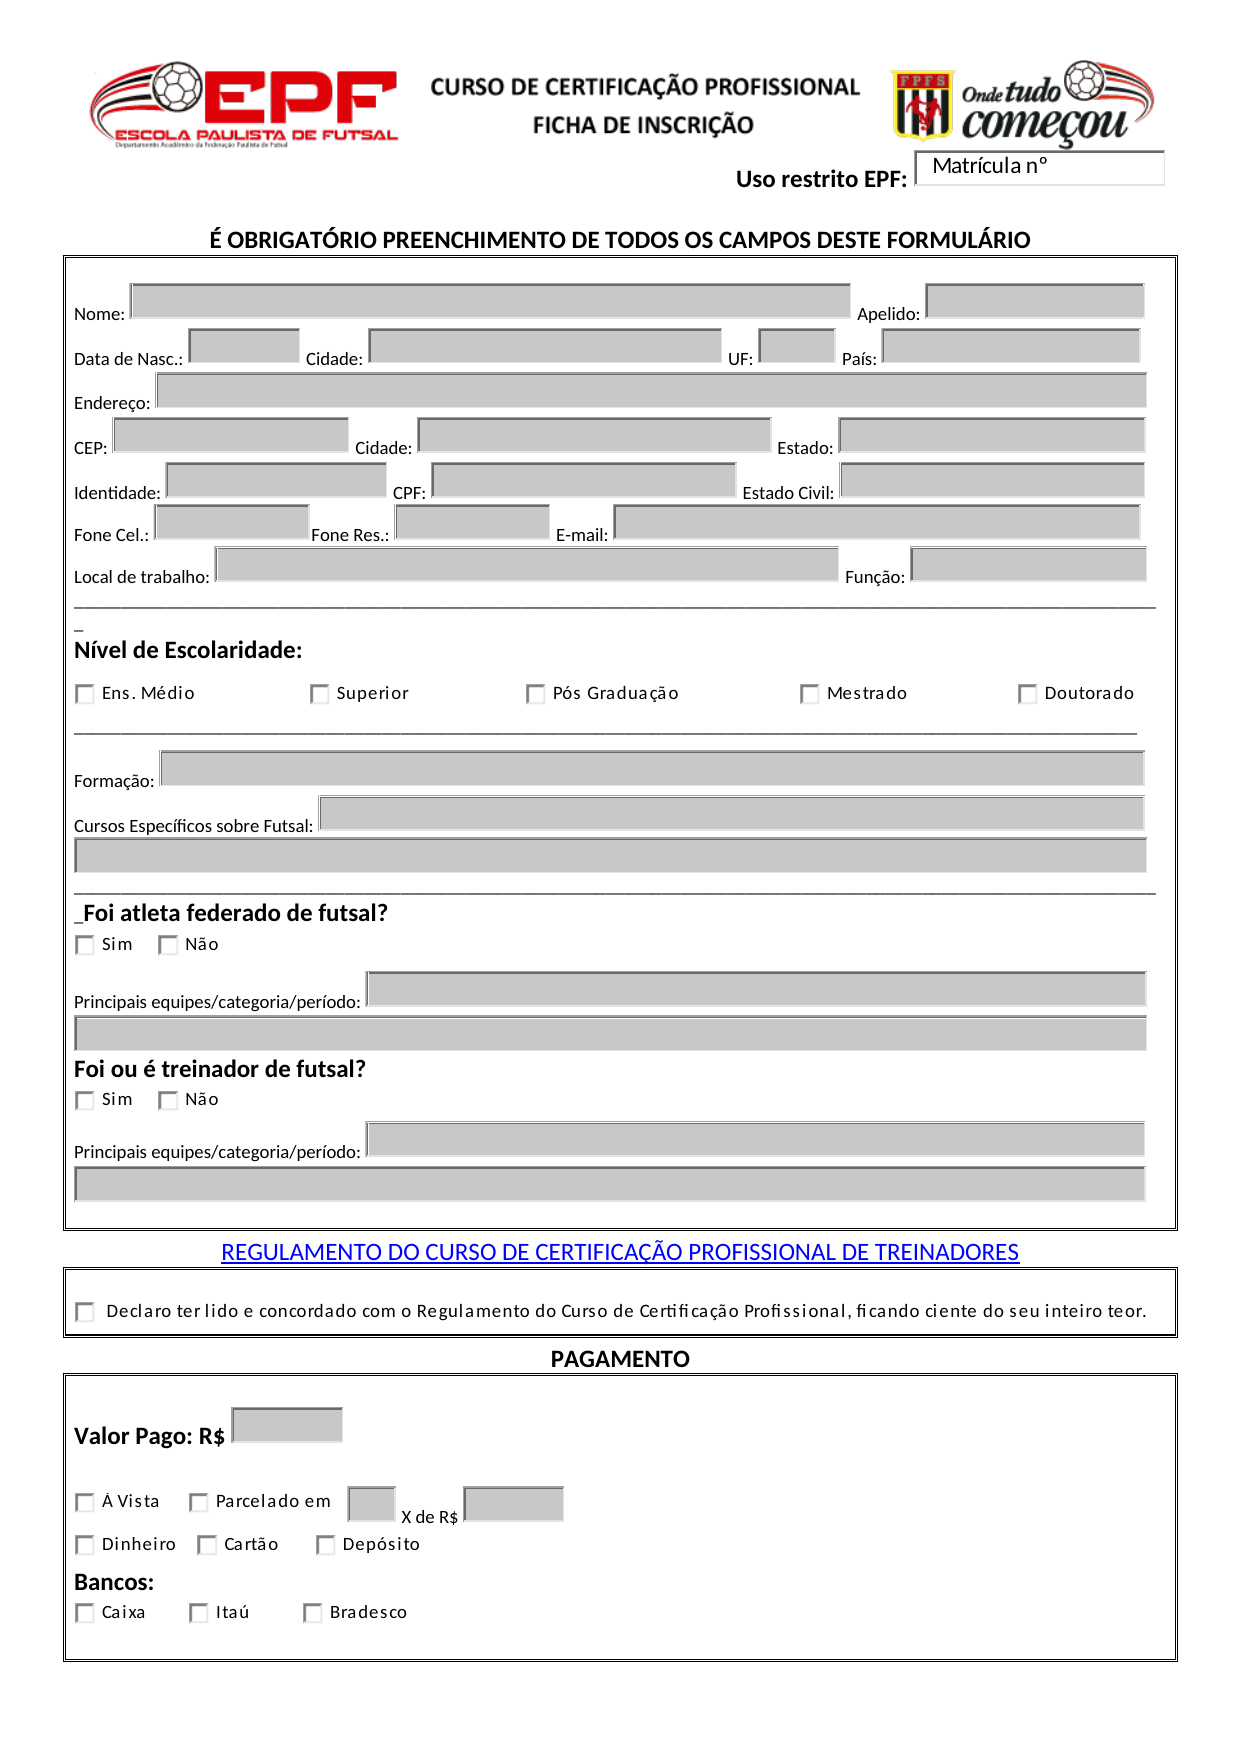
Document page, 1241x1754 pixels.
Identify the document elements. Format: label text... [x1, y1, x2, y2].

text Nome: Apelido: [74, 283, 1167, 325]
text Principais equipes/categoria/período: [74, 971, 1167, 1013]
text Principais equipes/categoria/período: [74, 1121, 1167, 1163]
text X de R$ [74, 1486, 1167, 1528]
text __________________________________________________________________________________________________________________ [74, 677, 1167, 738]
text Endereço: [74, 372, 1167, 414]
text Uso restrito EPF: [74, 150, 1167, 194]
text Local de trabalho: Função: _____________________________________________________________________________________________________________________ [74, 546, 1167, 634]
text _____________________________________________________________________________________________________________________Foi atleta federado de futsal? [74, 875, 1167, 928]
text Cursos Específicos sobre Futsal: [74, 795, 1167, 837]
text Bancos: [74, 1566, 1167, 1596]
text Fone Cel.: Fone Res.: E-mail: [74, 504, 1167, 546]
text Foi ou é treinador de futsal? [74, 1053, 1167, 1083]
text REGULAMENTO DO CURSO DE CERTIFICAÇÃO PROFISSIONAL DE TREINADORES [74, 1236, 1167, 1267]
text CEP: Cidade: Estado: [74, 417, 1167, 459]
text Valor Pago: R$ [74, 1407, 1167, 1450]
text É OBRIGATÓRIO PREENCHIMENTO DE TODOS OS CAMPOS DESTE FORMULÁRIO [74, 224, 1167, 255]
picture [73, 60, 1167, 150]
text Formação: [74, 750, 1167, 792]
text Nível de Escolaridade: [74, 634, 1167, 664]
text Identidade: CPF: Estado Civil: [74, 462, 1167, 504]
text PAGAMENTO [74, 1343, 1167, 1373]
text Data de Nasc.: Cidade: UF: País: [74, 327, 1167, 370]
